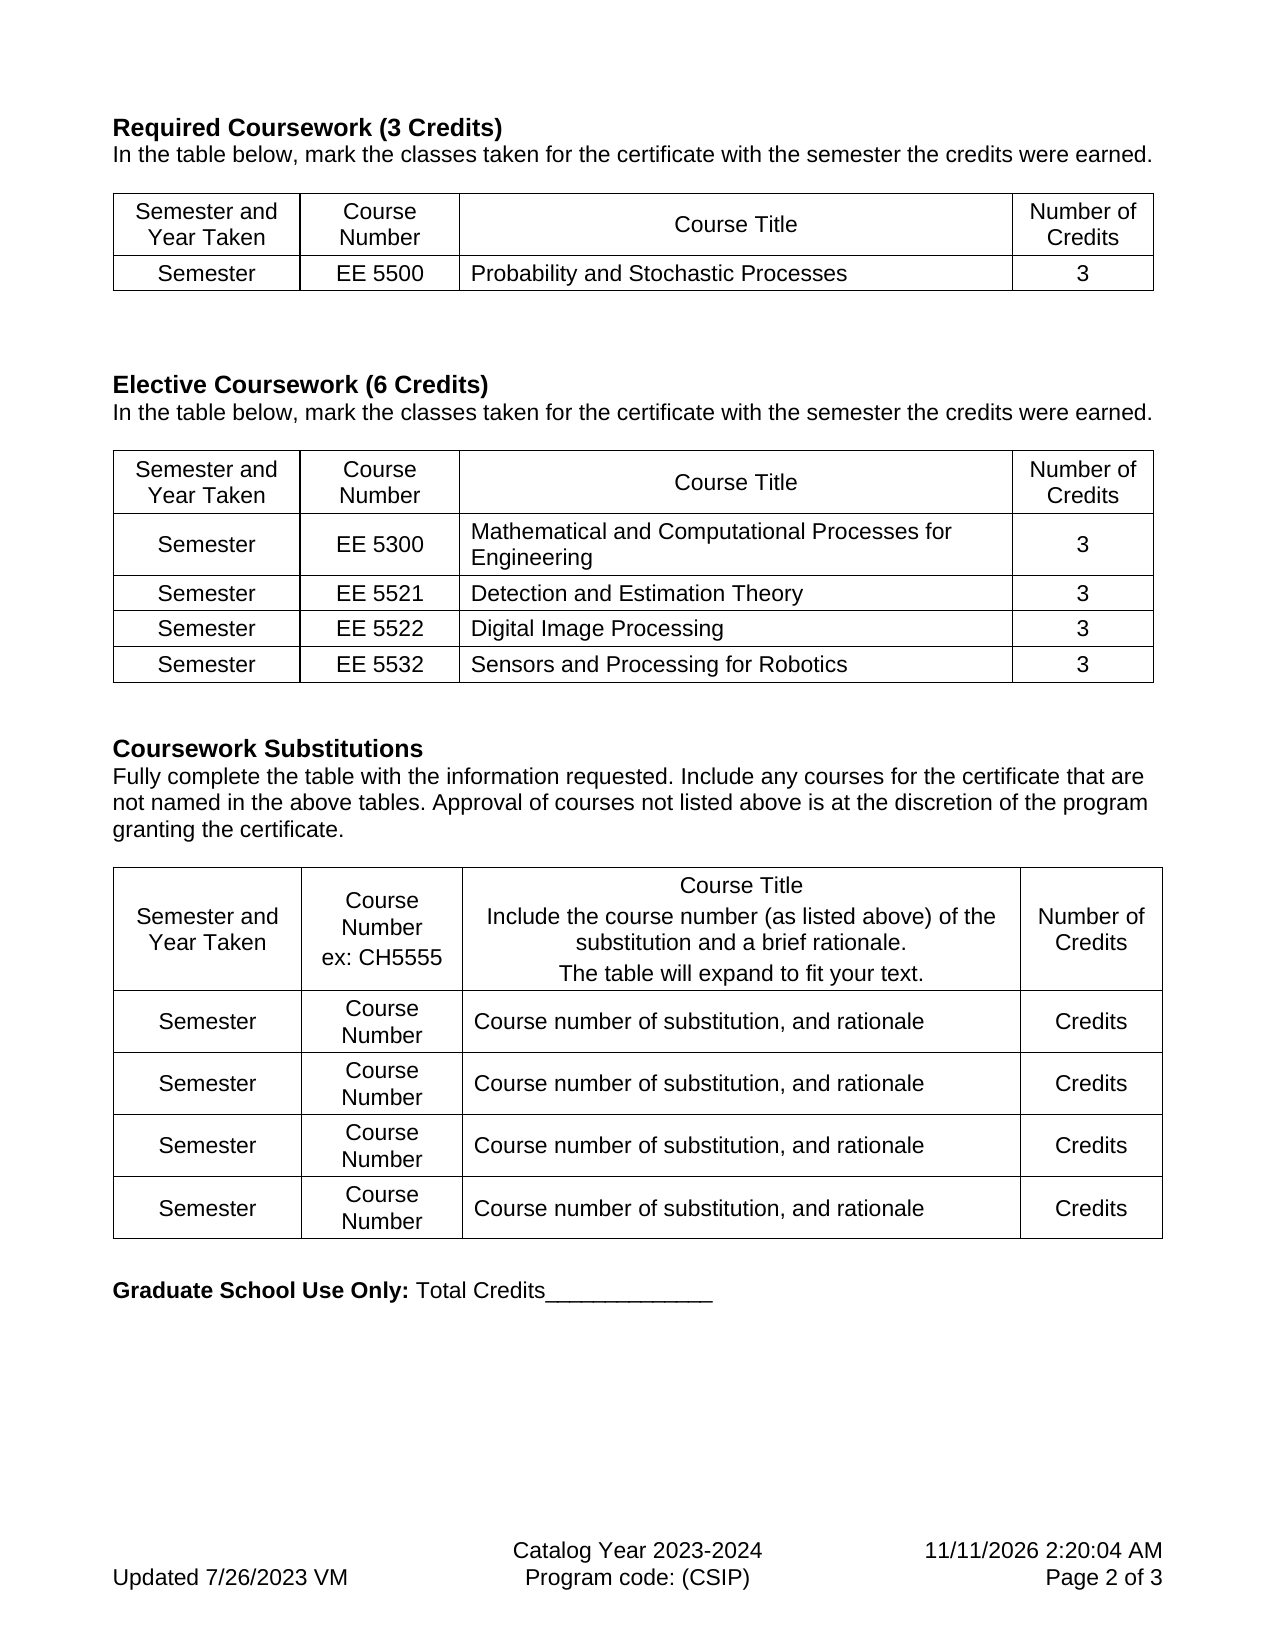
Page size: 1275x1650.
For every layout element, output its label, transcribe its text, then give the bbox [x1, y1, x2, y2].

table_cell 3 [1013, 611, 1153, 646]
subtitle Elective Coursework (6 Credits) [112, 370, 1162, 399]
table_cell EE 5532 [301, 647, 459, 682]
table_header Course Number [301, 194, 459, 255]
table_cell EE 5500 [301, 256, 459, 290]
table_cell Mathematical and Computational Processes for Engineering [460, 514, 1012, 574]
table_header Semester and Year Taken [114, 194, 299, 255]
table_cell EE 5521 [301, 576, 459, 610]
subtitle Coursework Substitutions [112, 734, 1162, 763]
table_header Course Title Include the course number (as listed above) of the substitution and a brief rationale. The table will expand to fit your text. [463, 868, 1020, 990]
table_cell [1021, 991, 1162, 1052]
table_header Semester and Year Taken [114, 868, 301, 990]
table_cell EE 5300 [301, 514, 459, 574]
table_cell 3 [1013, 576, 1153, 610]
subtitle Required Coursework (3 Credits) [112, 112, 1162, 141]
table_cell [1021, 1053, 1162, 1114]
table_header Number of Credits [1013, 194, 1153, 255]
table_header Semester and Year Taken [114, 451, 299, 512]
text In the table below, mark the classes taken for the certificate with the semester the credits were earned. [112, 399, 1162, 425]
table_cell Probability and Stochastic Processes [460, 256, 1012, 290]
table_cell 3 [1013, 256, 1153, 290]
table_cell 3 [1013, 514, 1153, 574]
text Graduate School Use Only: Total Credits [112, 1277, 1162, 1303]
table_cell Sensors and Processing for Robotics [460, 647, 1012, 682]
text Fully complete the table with the information requested. Include any courses for the certificate that are not named in the above tables. Approval of courses not listed above is at the discretion of the program granting the certificate. [112, 763, 1162, 842]
table_header Course Number ex: CH5555 [302, 868, 462, 990]
table_header Course Title [460, 451, 1012, 512]
table_cell EE 5522 [301, 611, 459, 646]
table_header Number of Credits [1021, 868, 1162, 990]
table_header Course Number [301, 451, 459, 512]
table_cell Digital Image Processing [460, 611, 1012, 646]
table_cell [1021, 1177, 1162, 1238]
table_header Number of Credits [1013, 451, 1153, 512]
table_cell 3 [1013, 647, 1153, 682]
table_header Course Title [460, 194, 1012, 255]
table_cell [1021, 1115, 1162, 1176]
table_cell Detection and Estimation Theory [460, 576, 1012, 610]
text In the table below, mark the classes taken for the certificate with the semester the credits were earned. [112, 141, 1162, 168]
